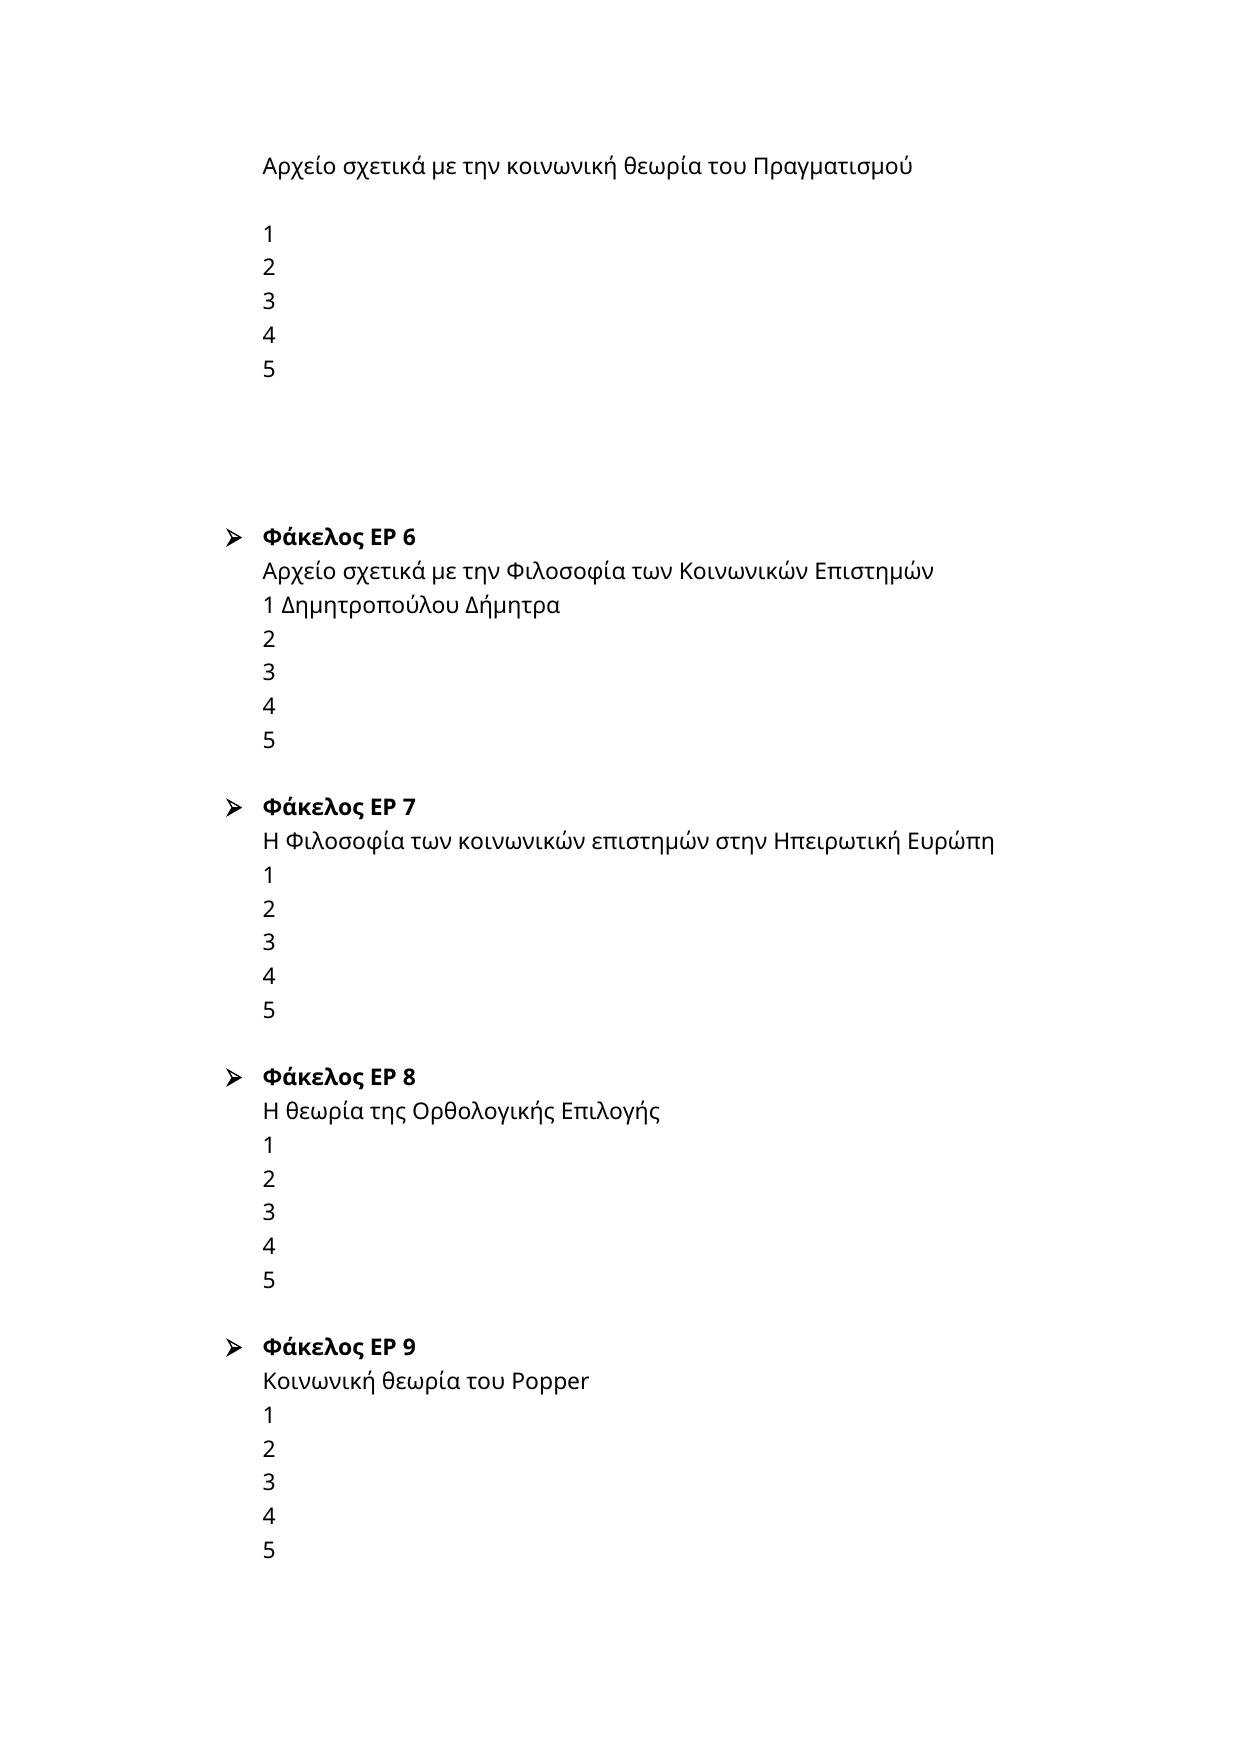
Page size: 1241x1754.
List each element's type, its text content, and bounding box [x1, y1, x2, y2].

list 1 Δημητροπούλου Δήμητρα [262, 589, 1053, 620]
list 1 [262, 859, 1053, 890]
list Αρχείο σχετικά με την κοινωνική θεωρία του Πραγματισμού [262, 150, 1053, 181]
list Η θεωρία της Ορθολογικής Επιλογής [262, 1095, 1053, 1126]
list 3 [262, 285, 1053, 316]
list 4 [262, 1500, 1053, 1531]
list 2 [262, 1162, 1053, 1194]
list Φάκελος ΕΡ 6 [225, 521, 1053, 552]
list 4 [262, 1230, 1053, 1261]
list 2 [262, 251, 1053, 282]
list Φάκελος ΕΡ 8 [225, 1061, 1053, 1092]
list Φάκελος ΕΡ 7 [225, 791, 1053, 822]
list 4 [262, 960, 1053, 991]
list 1 [262, 1399, 1053, 1430]
list 5 [262, 994, 1053, 1025]
list 4 [262, 319, 1053, 350]
list 3 [262, 926, 1053, 957]
list Η Φιλοσοφία των κοινωνικών επιστημών στην Ηπειρωτική Ευρώπη [262, 825, 1053, 856]
list 3 [262, 1196, 1053, 1227]
list 2 [262, 1432, 1053, 1464]
list 1 [262, 1129, 1053, 1160]
list 5 [262, 352, 1053, 384]
list 1 [262, 217, 1053, 249]
list 3 [262, 656, 1053, 687]
list 2 [262, 892, 1053, 924]
list 2 [262, 622, 1053, 654]
list 5 [262, 724, 1053, 755]
list 4 [262, 690, 1053, 721]
list Φάκελος ΕΡ 9 [225, 1331, 1053, 1362]
list 5 [262, 1534, 1053, 1565]
list Αρχείο σχετικά με την Φιλοσοφία των Κοινωνικών Επιστημών [262, 555, 1053, 586]
list 3 [262, 1466, 1053, 1497]
list Κοινωνική θεωρία του Popper [262, 1365, 1053, 1396]
list 5 [262, 1264, 1053, 1295]
